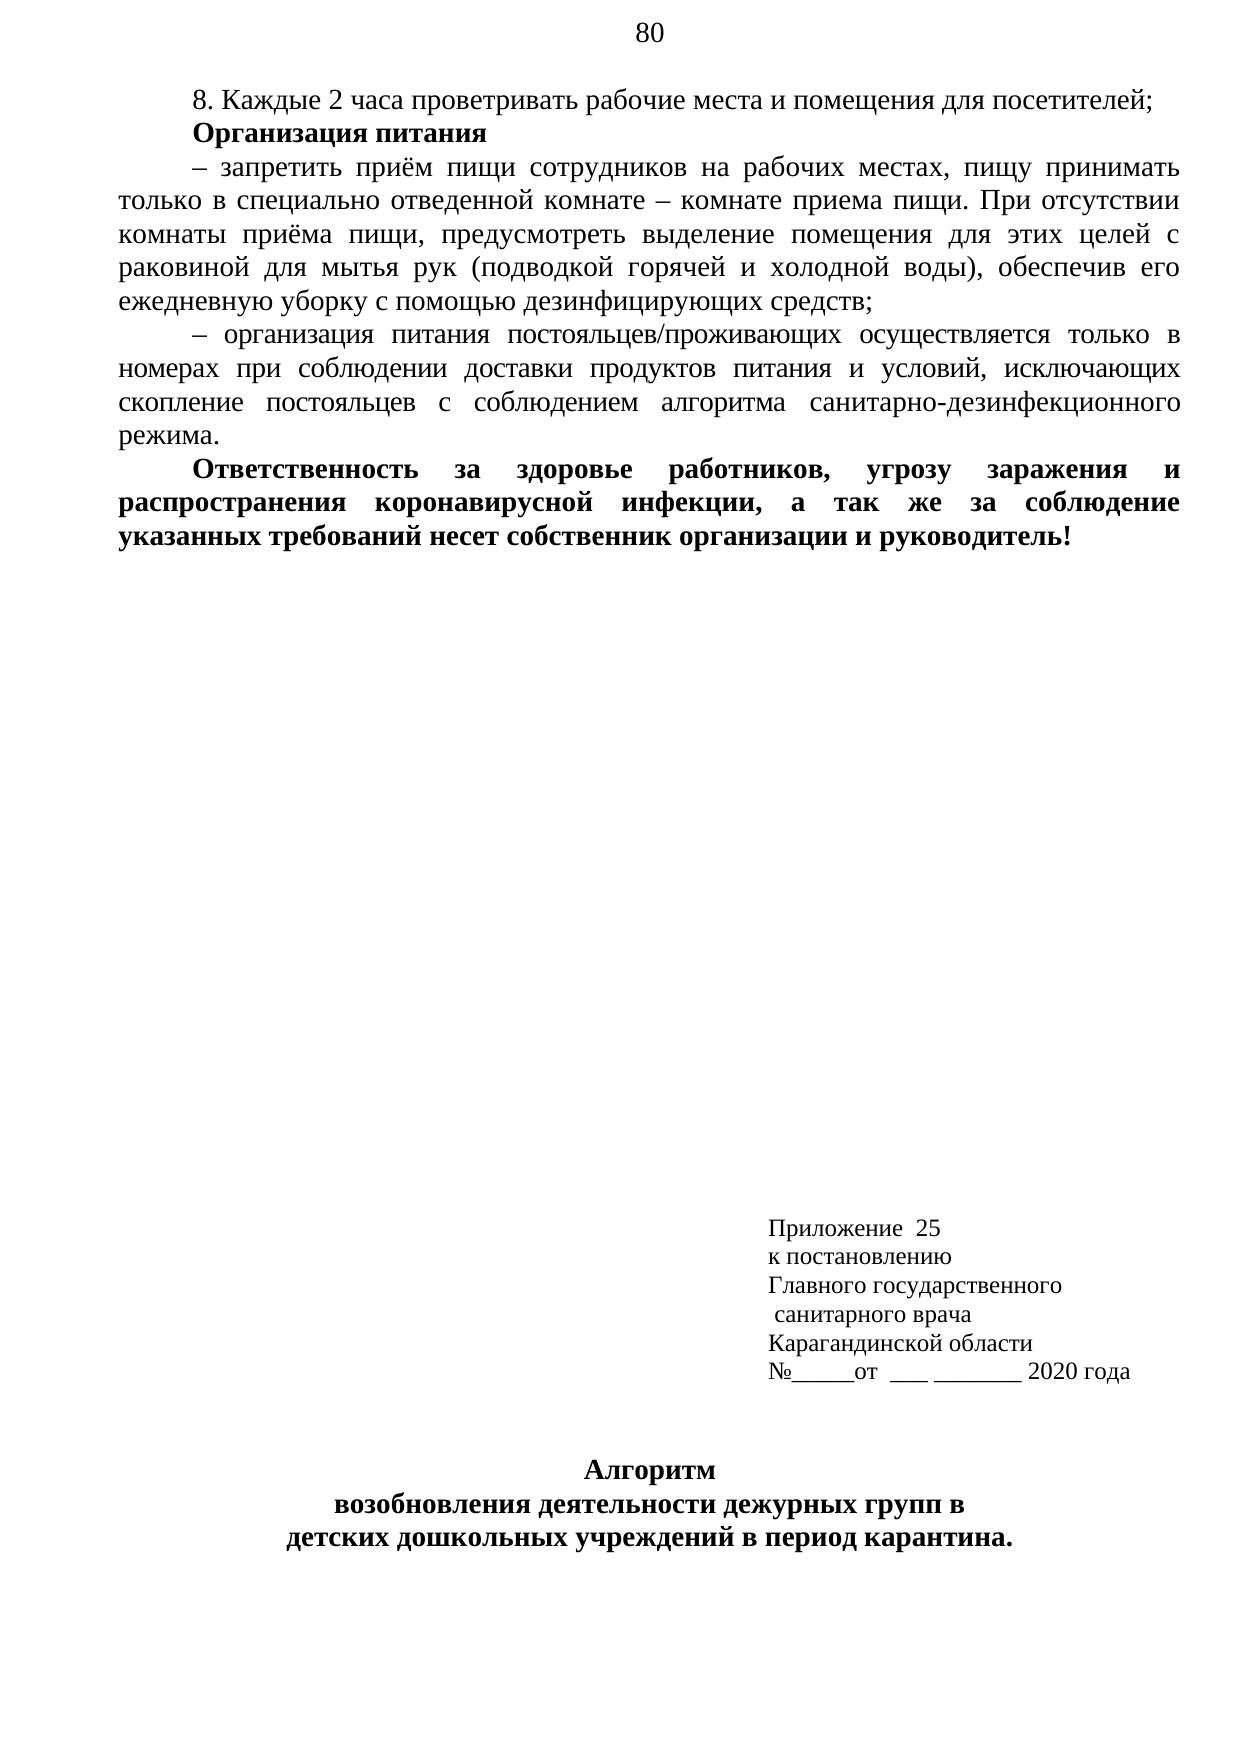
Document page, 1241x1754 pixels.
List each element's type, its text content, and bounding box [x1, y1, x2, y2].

text Приложение 25 [768, 1213, 1181, 1241]
text детских дошкольных учреждений в период карантина. [118, 1519, 1181, 1553]
text Главного государственного [768, 1270, 1181, 1299]
text к постановлению [768, 1241, 1181, 1270]
text санитарного врача [768, 1299, 1181, 1328]
text Организация питания [118, 115, 1181, 149]
text возобновления деятельности дежурных групп в [118, 1486, 1181, 1519]
text Алгоритм [118, 1452, 1181, 1486]
text Ответственность за здоровье работников, угрозу заражения и распространения коронавирусной инфекции, а так же за соблюдение указанных требований несет собственник организации и руководитель! [118, 451, 1181, 551]
text №_____от ___ _______ 2020 года [768, 1356, 1181, 1385]
text 8. Каждые 2 часа проветривать рабочие места и помещения для посетителей; [118, 82, 1181, 115]
text Карагандинской области [768, 1328, 1181, 1356]
text – запретить приём пищи сотрудников на рабочих местах, пищу принимать только в специально отведенной комнате – комнате приема пищи. При отсутствии комнаты приёма пищи, предусмотреть выделение помещения для этих целей с раковиной для мытья рук (подводкой горячей и холодной воды), обеспечив его ежедневную уборку с помощью дезинфицирующих средств; [118, 149, 1181, 317]
text – организация питания постояльцев/проживающих осуществляется только в номерах при соблюдении доставки продуктов питания и условий, исключающих скопление постояльцев с соблюдением алгоритма санитарно-дезинфекционного режима. [118, 317, 1181, 451]
